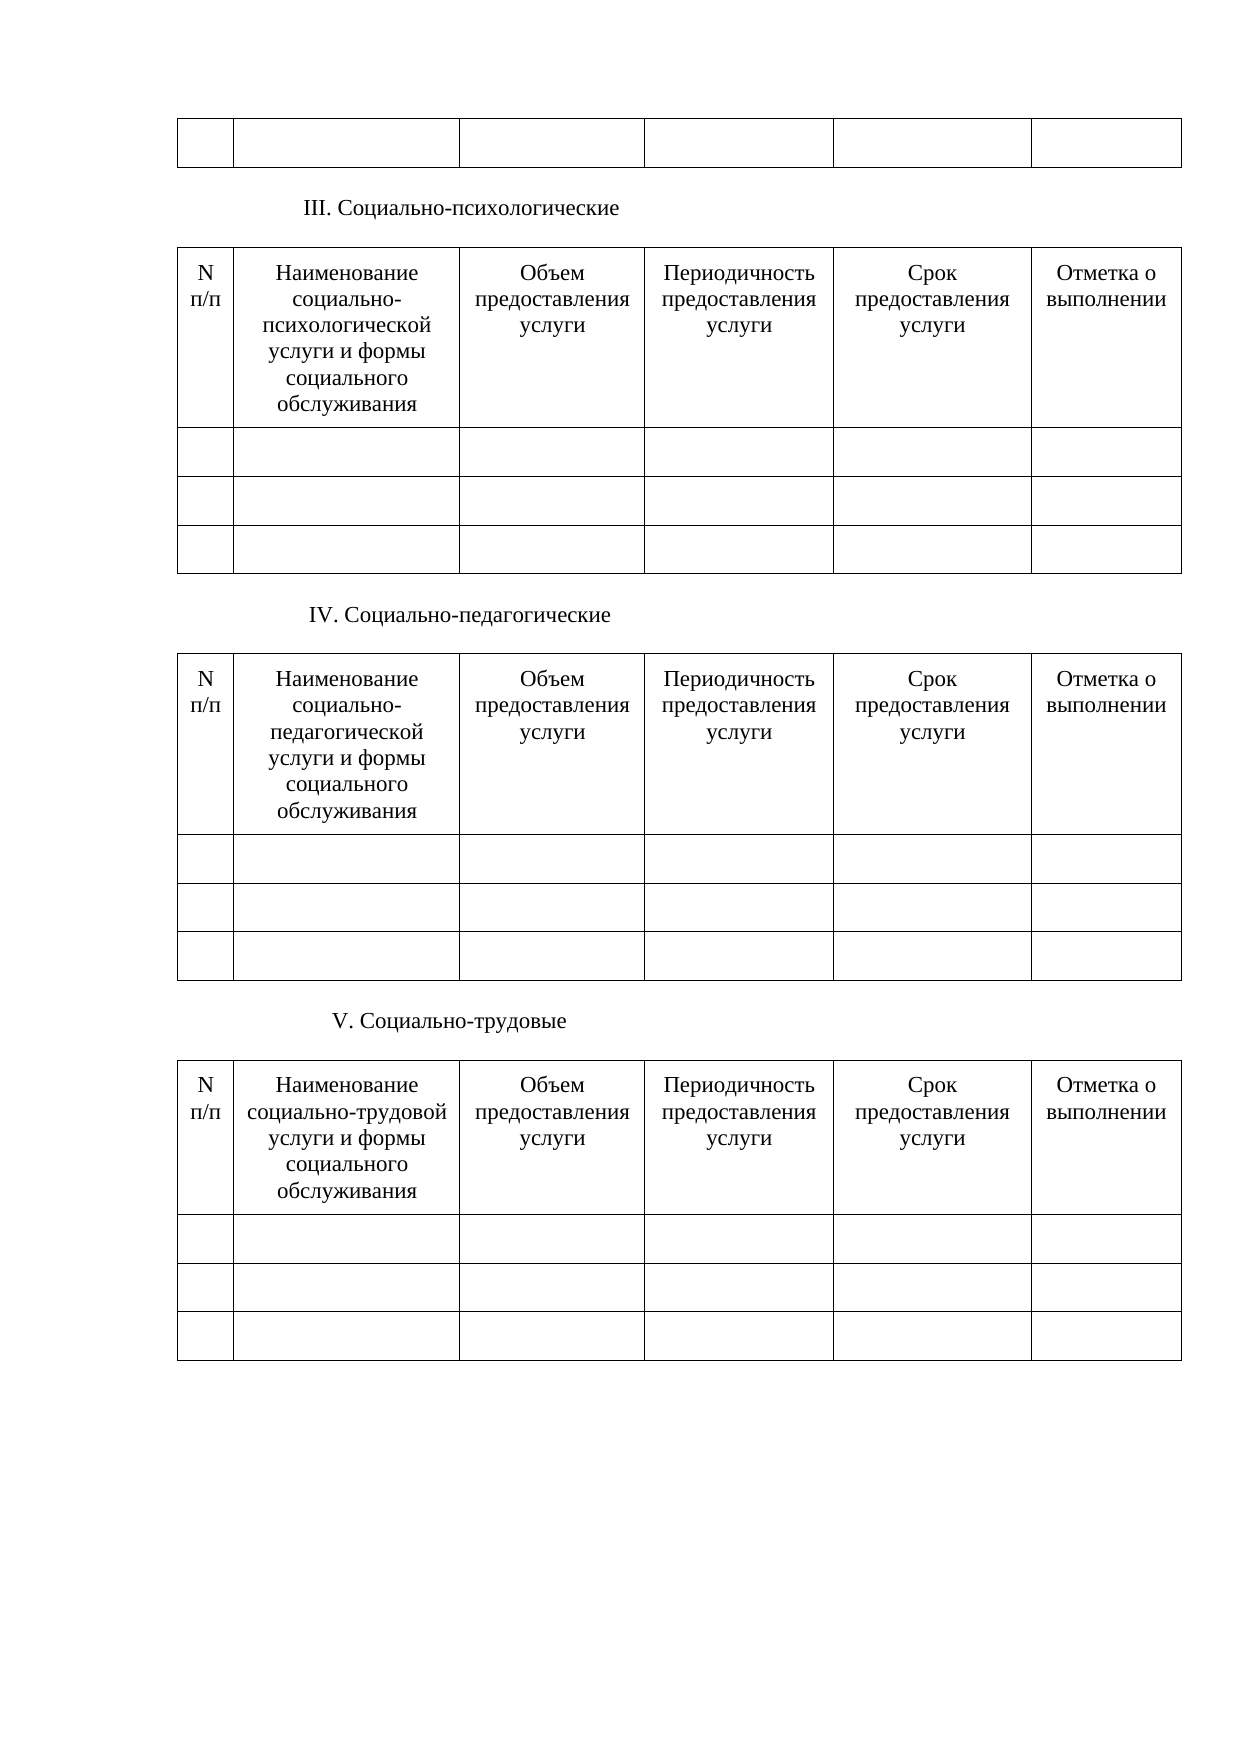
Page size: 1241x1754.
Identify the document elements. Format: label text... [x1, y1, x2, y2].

table_cell [234, 884, 459, 931]
table_cell [178, 1215, 233, 1262]
table_cell [234, 119, 459, 167]
table_header Срок предоставления услуги [834, 1061, 1031, 1214]
table_cell [1032, 1215, 1181, 1262]
table_cell [460, 835, 644, 882]
table_cell [645, 884, 833, 931]
table_header Объем предоставления услуги [460, 1061, 644, 1214]
table_cell [645, 1215, 833, 1262]
table_cell [178, 1264, 233, 1311]
table_header N п/п [178, 1061, 233, 1214]
table_cell [834, 835, 1031, 882]
table_cell [178, 1312, 233, 1360]
table_cell [834, 1215, 1031, 1262]
table_cell [178, 119, 233, 167]
table_cell [234, 1312, 459, 1360]
table_cell [834, 1312, 1031, 1360]
table_header Периодичность предоставления услуги [645, 1061, 833, 1214]
table_cell [460, 526, 644, 573]
table_cell [645, 1312, 833, 1360]
table_cell [645, 932, 833, 980]
table_cell [645, 526, 833, 573]
table_header Наименование социально-трудовой услуги и формы социального обслуживания [234, 1061, 459, 1214]
table_cell [1032, 1264, 1181, 1311]
table_cell [234, 477, 459, 524]
table_cell [460, 1264, 644, 1311]
table_cell [460, 1215, 644, 1262]
table_cell [834, 477, 1031, 524]
table_cell [178, 932, 233, 980]
table_cell [834, 428, 1031, 476]
table_cell [460, 428, 644, 476]
table_cell [460, 119, 644, 167]
table_header N п/п [178, 248, 233, 427]
table_cell [460, 932, 644, 980]
table_cell [234, 835, 459, 882]
table_header Отметка о выполнении [1032, 1061, 1181, 1214]
table_cell [834, 1264, 1031, 1311]
text III. Социально-психологические [177, 194, 1152, 221]
table_cell [645, 1264, 833, 1311]
table_header Объем предоставления услуги [460, 654, 644, 834]
table_cell [178, 884, 233, 931]
table_header Объем предоставления услуги [460, 248, 644, 427]
table_cell [178, 477, 233, 524]
table_cell [1032, 932, 1181, 980]
table_cell [234, 428, 459, 476]
table_cell [460, 884, 644, 931]
table_header N п/п [178, 654, 233, 834]
table_cell [645, 428, 833, 476]
table_header Отметка о выполнении [1032, 654, 1181, 834]
table_header Отметка о выполнении [1032, 248, 1181, 427]
table_cell [645, 835, 833, 882]
table_cell [834, 526, 1031, 573]
table_cell [1032, 835, 1181, 882]
table_cell [1032, 428, 1181, 476]
table_cell [834, 884, 1031, 931]
table_cell [1032, 884, 1181, 931]
table_cell [234, 526, 459, 573]
table_header Наименование социально-педагогической услуги и формы социального обслуживания [234, 654, 459, 834]
table_header Срок предоставления услуги [834, 248, 1031, 427]
table_cell [460, 477, 644, 524]
table_cell [1032, 119, 1181, 167]
table_cell [178, 428, 233, 476]
table_cell [834, 119, 1031, 167]
table_cell [1032, 477, 1181, 524]
table_cell [645, 119, 833, 167]
text IV. Социально-педагогические [177, 601, 1152, 627]
table_header Периодичность предоставления услуги [645, 248, 833, 427]
text V. Социально-трудовые [177, 1007, 1152, 1033]
table_header Периодичность предоставления услуги [645, 654, 833, 834]
table_cell [460, 1312, 644, 1360]
table_cell [178, 835, 233, 882]
table_header Наименование социально-психологической услуги и формы социального обслуживания [234, 248, 459, 427]
table_cell [234, 1215, 459, 1262]
table_cell [234, 1264, 459, 1311]
table_cell [234, 932, 459, 980]
table_cell [178, 526, 233, 573]
table_cell [1032, 1312, 1181, 1360]
table_cell [645, 477, 833, 524]
table_cell [834, 932, 1031, 980]
table_header Срок предоставления услуги [834, 654, 1031, 834]
table_cell [1032, 526, 1181, 573]
